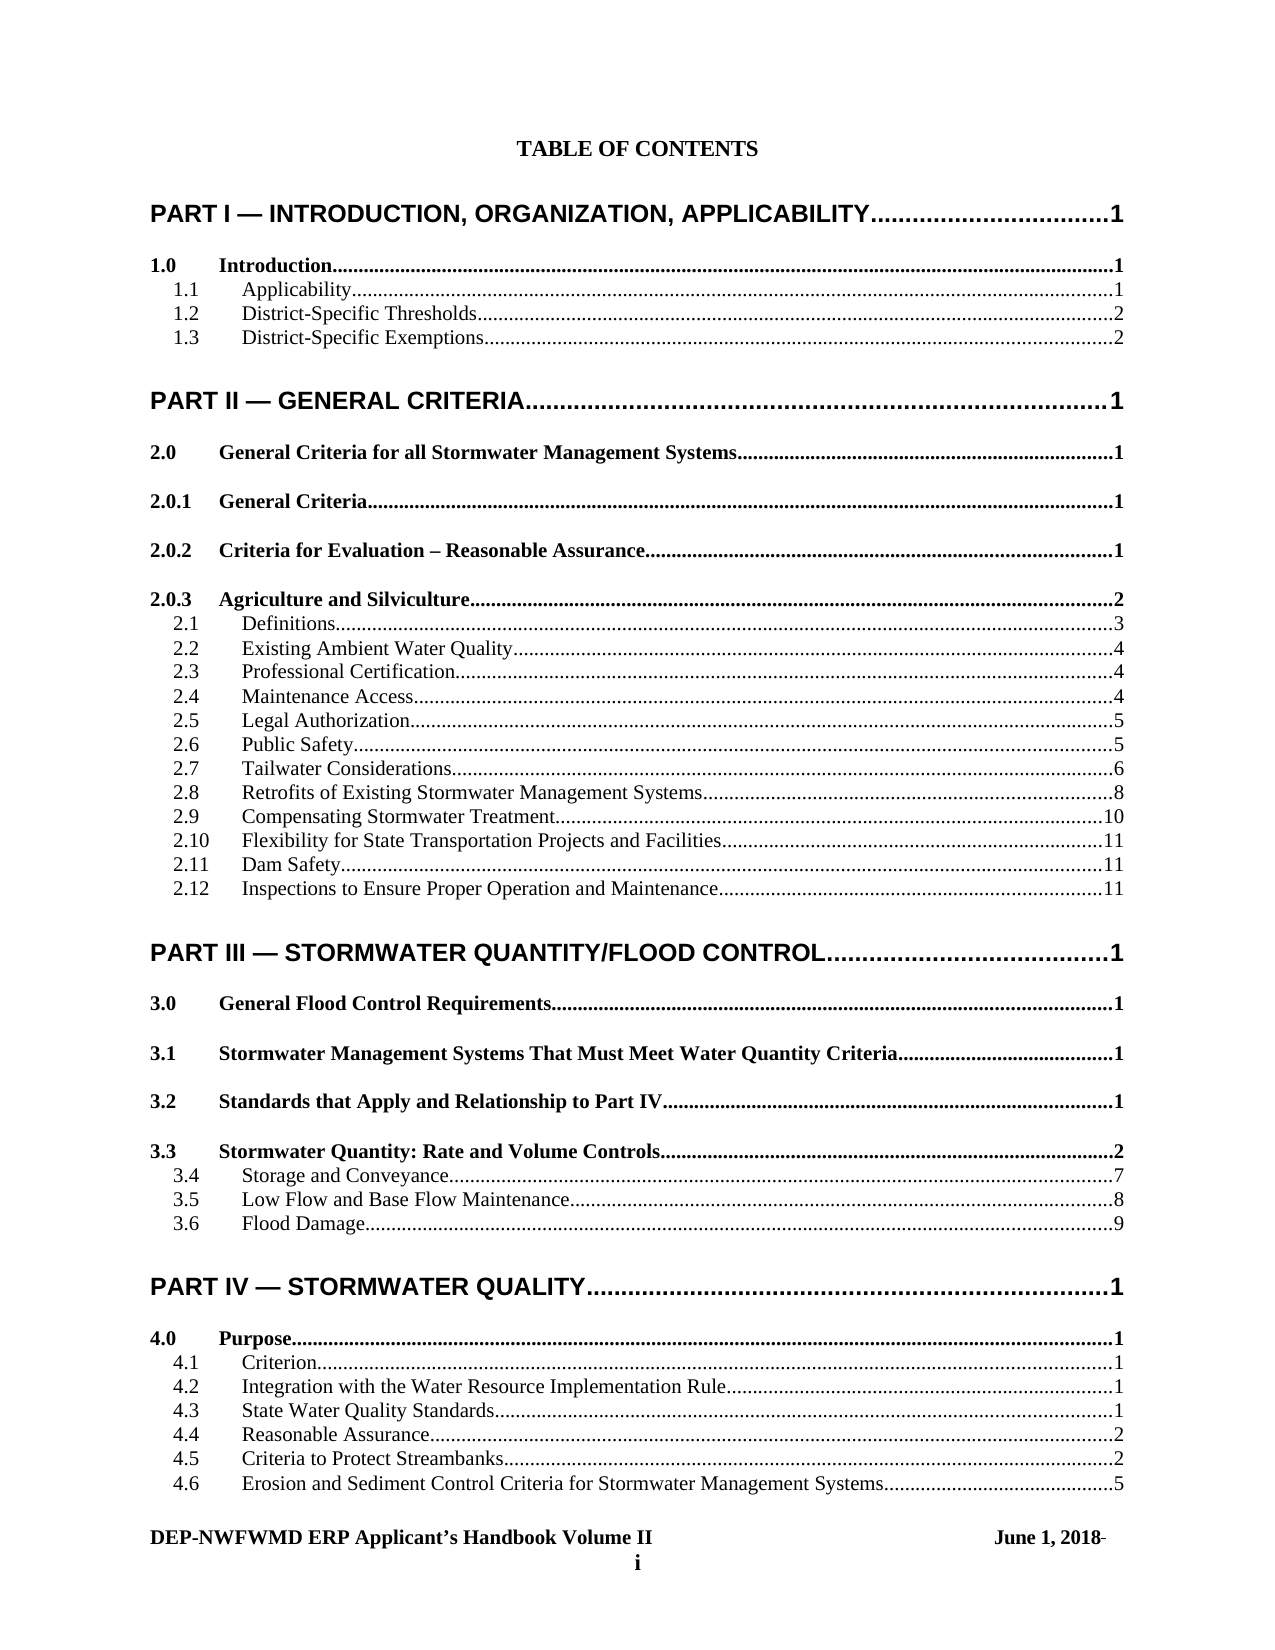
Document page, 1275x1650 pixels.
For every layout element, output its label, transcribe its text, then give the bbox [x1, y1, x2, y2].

text 2.0 General Criteria for all Stormwater Management Systems 1 [150, 440, 1125, 464]
text 3.1 Stormwater Management Systems That Must Meet Water Quantity Criteria 1 [150, 1040, 1125, 1064]
text 2.2 Existing Ambient Water Quality 4 [173, 635, 1125, 659]
text 1.0 Introduction 1 [150, 253, 1125, 277]
text 2.3 Professional Certification 4 [173, 659, 1125, 683]
text 4.1 Criterion 1 [173, 1350, 1125, 1374]
text 1.2 District-Specific Thresholds 2 [173, 301, 1125, 325]
text 4.3 State Water Quality Standards 1 [173, 1398, 1125, 1422]
text 2.0.1 General Criteria 1 [150, 489, 1125, 513]
text 2.1 Definitions 3 [173, 611, 1125, 635]
text 3.3 Stormwater Quantity: Rate and Volume Controls 2 [150, 1138, 1125, 1163]
text 2.8 Retrofits of Existing Stormwater Management Systems 8 [173, 780, 1125, 804]
text 4.2 Integration with the Water Resource Implementation Rule 1 [173, 1374, 1125, 1398]
text 2.0.2 Criteria for Evaluation – Reasonable Assurance 1 [150, 538, 1125, 562]
text 4.6 Erosion and Sediment Control Criteria for Stormwater Management Systems 5 [173, 1470, 1125, 1494]
text 2.12 Inspections to Ensure Proper Operation and Maintenance 11 [173, 876, 1125, 900]
text 3.5 Low Flow and Base Flow Maintenance 8 [173, 1187, 1125, 1211]
text 2.11 Dam Safety 11 [173, 852, 1125, 876]
text 2.6 Public Safety 5 [173, 732, 1125, 756]
text TABLE OF CONTENTS [150, 135, 1125, 161]
text 1.1 Applicability 1 [173, 277, 1125, 301]
text 2.4 Maintenance Access 4 [173, 683, 1125, 708]
text PART II — GENERAL CRITERIA 1 [150, 386, 1125, 415]
text 3.4 Storage and Conveyance 7 [173, 1163, 1125, 1187]
text 3.0 General Flood Control Requirements 1 [150, 991, 1125, 1015]
text Part IV — Stormwater Quality 1 [150, 1272, 1125, 1301]
text 3.2 Standards that Apply and Relationship to Part IV 1 [150, 1089, 1125, 1113]
text 2.5 Legal Authorization 5 [173, 708, 1125, 732]
text 3.6 Flood Damage 9 [173, 1211, 1125, 1235]
text PART III — STORMWATER QUANTITY/FLOOD CONTROL 1 [150, 938, 1125, 966]
text 2.10 Flexibility for State Transportation Projects and Facilities 11 [173, 828, 1125, 852]
text 1.3 District-Specific Exemptions 2 [173, 325, 1125, 349]
text PART I — INTRODUCTION, ORGANIZATION, APPLICABILITY 1 [150, 199, 1125, 228]
text 2.9 Compensating Stormwater Treatment 10 [173, 804, 1125, 828]
text 2.0.3 Agriculture and Silviculture 2 [150, 587, 1125, 611]
text 4.5 Criteria to Protect Streambanks 2 [173, 1446, 1125, 1470]
text 4.0 Purpose 1 [150, 1326, 1125, 1350]
text 4.4 Reasonable Assurance 2 [173, 1422, 1125, 1446]
text 2.7 Tailwater Considerations 6 [173, 756, 1125, 780]
